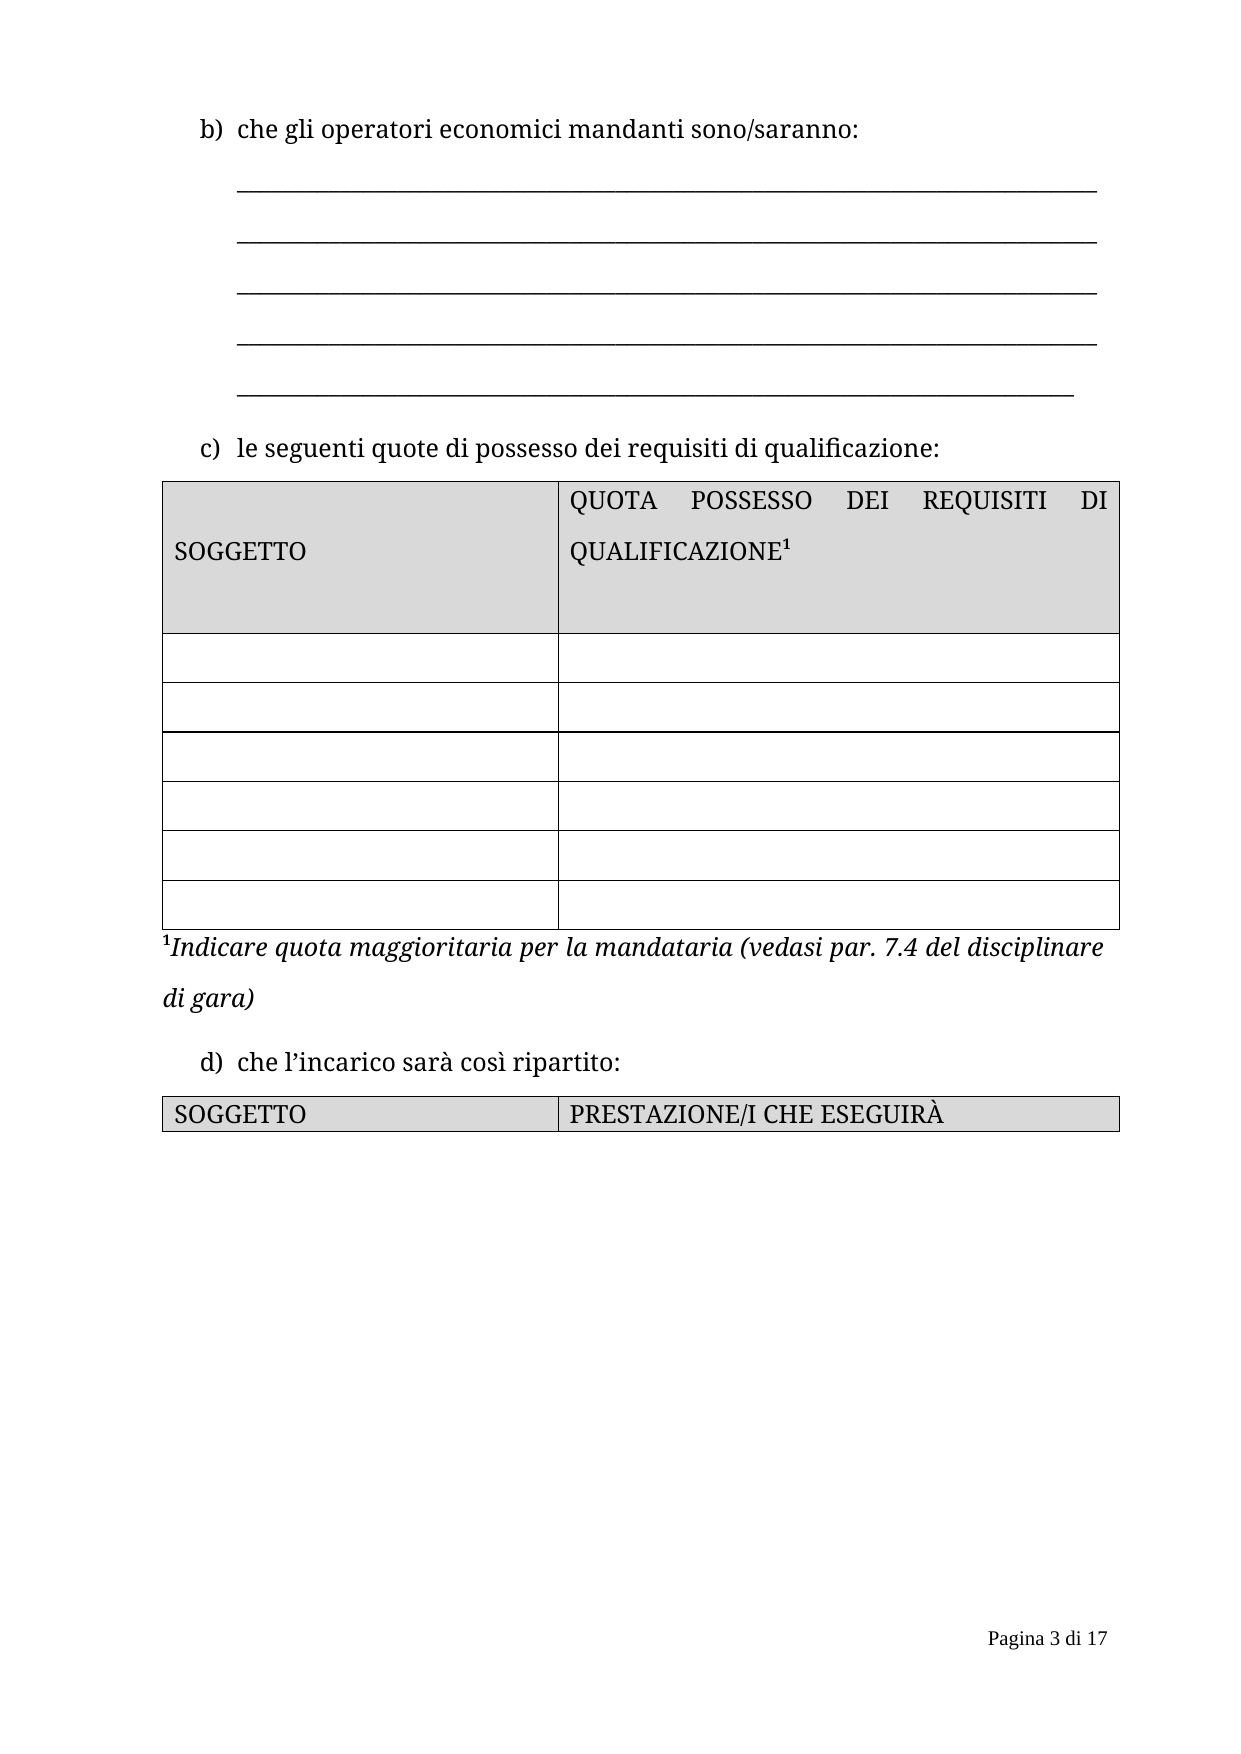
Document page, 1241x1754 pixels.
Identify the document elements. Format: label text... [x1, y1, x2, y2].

table_header QUOTA POSSESSO DEI REQUISITI DI QUALIFICAZIONE1 [559, 482, 1119, 633]
table_cell [163, 733, 558, 781]
text 1Indicare quota maggioritaria per la mandataria (vedasi par. 7.4 del disciplinare di gara) [162, 930, 1107, 1015]
list le seguenti quote di possesso dei requisiti di qualificazione: [199, 430, 1107, 464]
list che l’incarico sarà così ripartito: [199, 1044, 1107, 1079]
table_cell [559, 782, 1119, 830]
table_cell [163, 831, 558, 879]
table_cell [559, 683, 1119, 731]
table_cell [559, 881, 1119, 929]
table_cell [163, 634, 558, 682]
table_cell [163, 881, 558, 929]
table_cell [559, 831, 1119, 879]
list che gli operatori economici mandanti sono/saranno: [199, 111, 1107, 146]
table_cell [163, 683, 558, 731]
table_header SOGGETTO [163, 1097, 558, 1131]
table_header PRESTAZIONE/I CHE ESEGUIRÀ [559, 1097, 1119, 1131]
text _____________________________________________________________________________________________________________________________________________________________________________________________________________________________________________________________________________________________________________________________________________________________________________________ [237, 162, 1107, 401]
table_cell [163, 782, 558, 830]
table_header SOGGETTO [163, 482, 558, 633]
table_cell [559, 634, 1119, 682]
table_cell [559, 733, 1119, 781]
